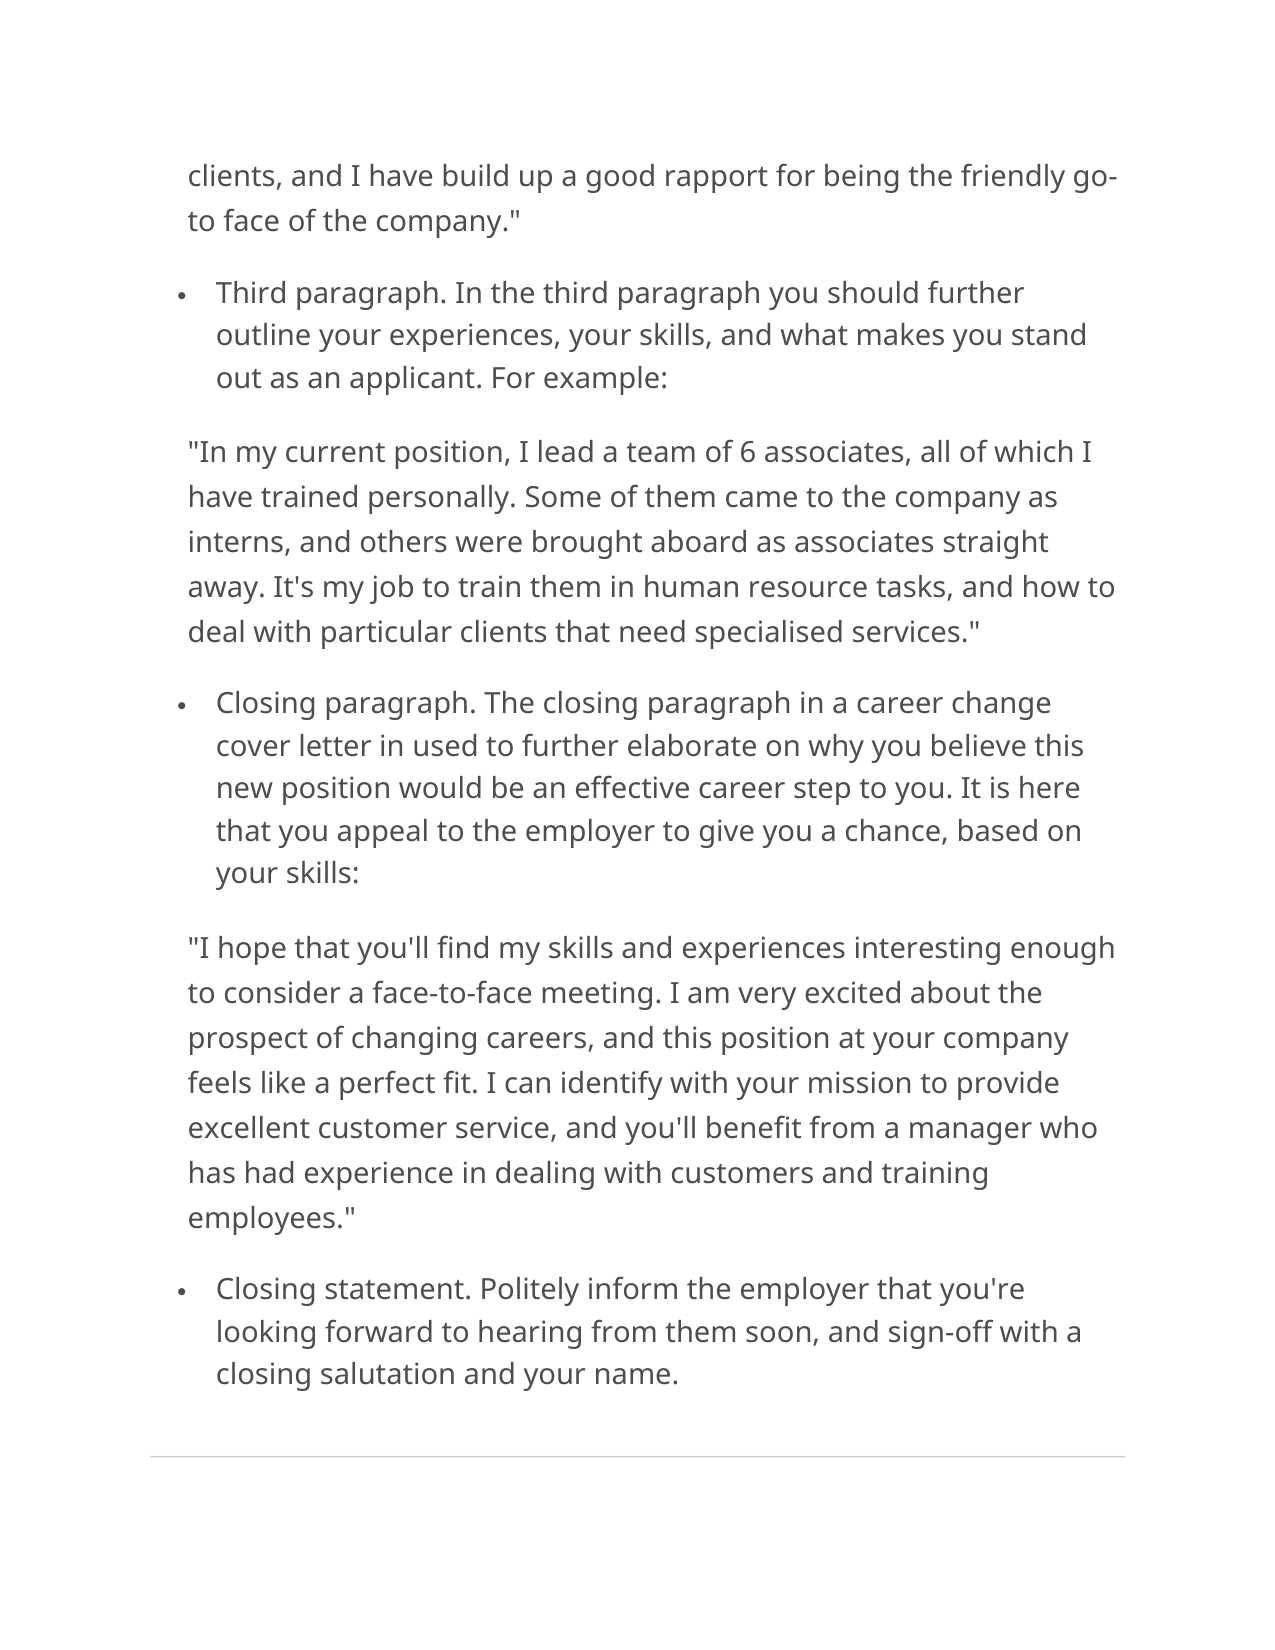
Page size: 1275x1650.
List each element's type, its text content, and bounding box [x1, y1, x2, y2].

text "I hope that you'll find my skills and experiences interesting enough to consider a face-to-face meeting. I am very excited about the prospect of changing careers, and this position at your company feels like a perfect fit. I can identify with your mission to provide excellent customer service, and you'll benefit from a manager who has had experience in dealing with customers and training employees." [187, 922, 1125, 1237]
list Closing paragraph. The closing paragraph in a career change cover letter in used to further elaborate on why you believe this new position would be an effective career step to you. It is here that you appeal to the employer to give you a chance, based on your skills: [178, 680, 1125, 892]
list Third paragraph. In the third paragraph you should further outline your experiences, your skills, and what makes you stand out as an applicant. For example: [178, 269, 1125, 397]
list Closing statement. Politely inform the employer that you're looking forward to hearing from them soon, and sign-off with a closing salutation and your name. [178, 1266, 1125, 1393]
text "In my current position, I lead a team of 6 associates, all of which I have trained personally. Some of them came to the company as interns, and others were brought aboard as associates straight away. It's my job to train them in human resource tasks, and how to deal with particular clients that need specialised services." [187, 426, 1125, 651]
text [187, 150, 1125, 240]
